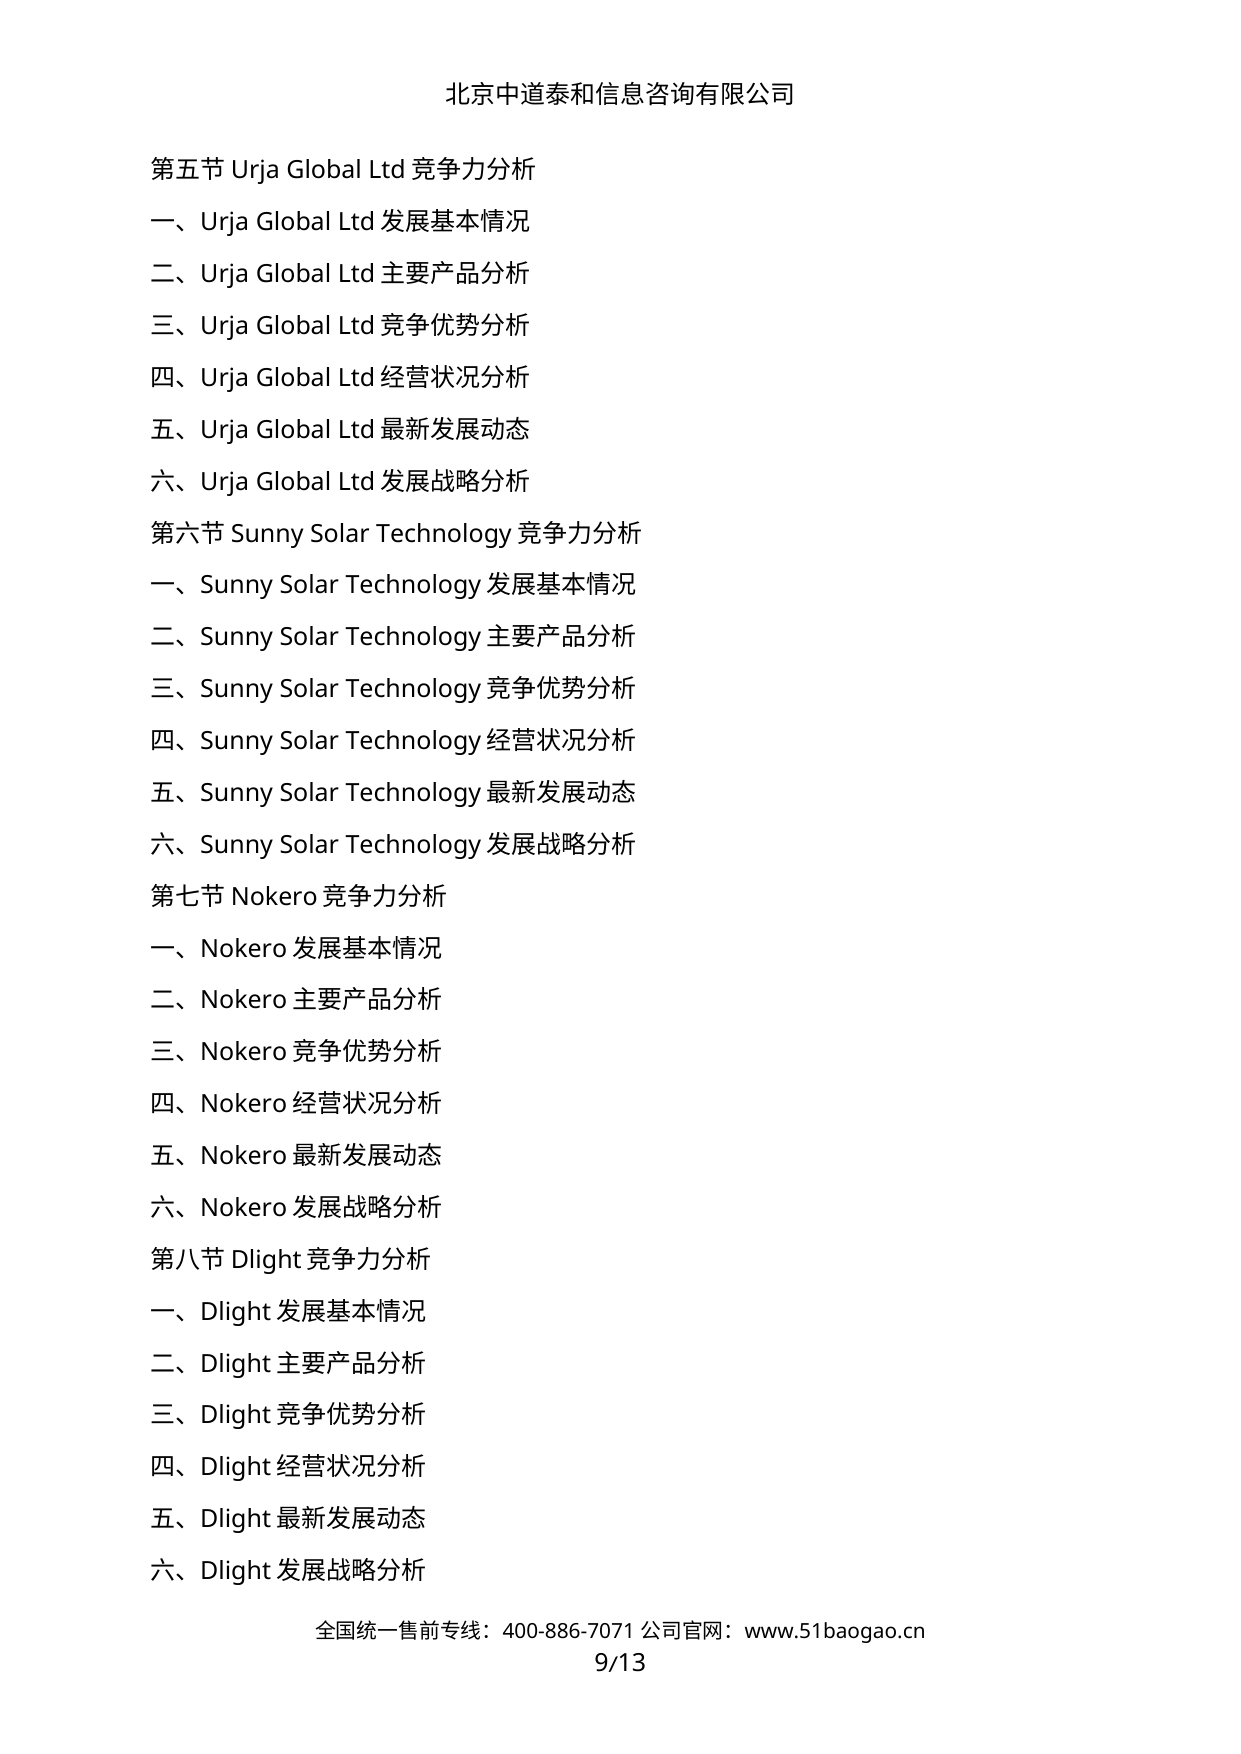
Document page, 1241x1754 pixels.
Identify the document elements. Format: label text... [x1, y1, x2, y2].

text 第五节 Urja Global Ltd竞争力分析 [150, 150, 1090, 186]
text 二、Nokero主要产品分析 [150, 980, 1090, 1016]
text 第六节 Sunny Solar Technology竞争力分析 [150, 513, 1090, 549]
text 二、Dlight主要产品分析 [150, 1343, 1090, 1379]
text 五、Dlight最新发展动态 [150, 1499, 1090, 1535]
text 三、Dlight竞争优势分析 [150, 1395, 1090, 1431]
text 一、Urja Global Ltd发展基本情况 [150, 202, 1090, 238]
text 五、Sunny Solar Technology最新发展动态 [150, 772, 1090, 809]
text 六、Urja Global Ltd发展战略分析 [150, 461, 1090, 497]
text 三、Nokero竞争优势分析 [150, 1032, 1090, 1068]
text 一、Sunny Solar Technology发展基本情况 [150, 565, 1090, 601]
text 六、Dlight发展战略分析 [150, 1551, 1090, 1587]
text 一、Dlight发展基本情况 [150, 1291, 1090, 1327]
text 六、Nokero发展战略分析 [150, 1187, 1090, 1224]
text 三、Sunny Solar Technology竞争优势分析 [150, 669, 1090, 705]
text 五、Nokero最新发展动态 [150, 1136, 1090, 1172]
text 四、Dlight经营状况分析 [150, 1447, 1090, 1483]
text 二、Urja Global Ltd主要产品分析 [150, 254, 1090, 290]
text 二、Sunny Solar Technology主要产品分析 [150, 617, 1090, 653]
text 六、Sunny Solar Technology发展战略分析 [150, 824, 1090, 861]
text 四、Sunny Solar Technology经营状况分析 [150, 721, 1090, 757]
text 第七节 Nokero竞争力分析 [150, 876, 1090, 912]
text 第八节 Dlight竞争力分析 [150, 1239, 1090, 1276]
text 五、Urja Global Ltd最新发展动态 [150, 409, 1090, 446]
text 四、Nokero经营状况分析 [150, 1084, 1090, 1120]
text 三、Urja Global Ltd竞争优势分析 [150, 306, 1090, 342]
text 四、Urja Global Ltd经营状况分析 [150, 357, 1090, 394]
text 一、Nokero发展基本情况 [150, 928, 1090, 964]
